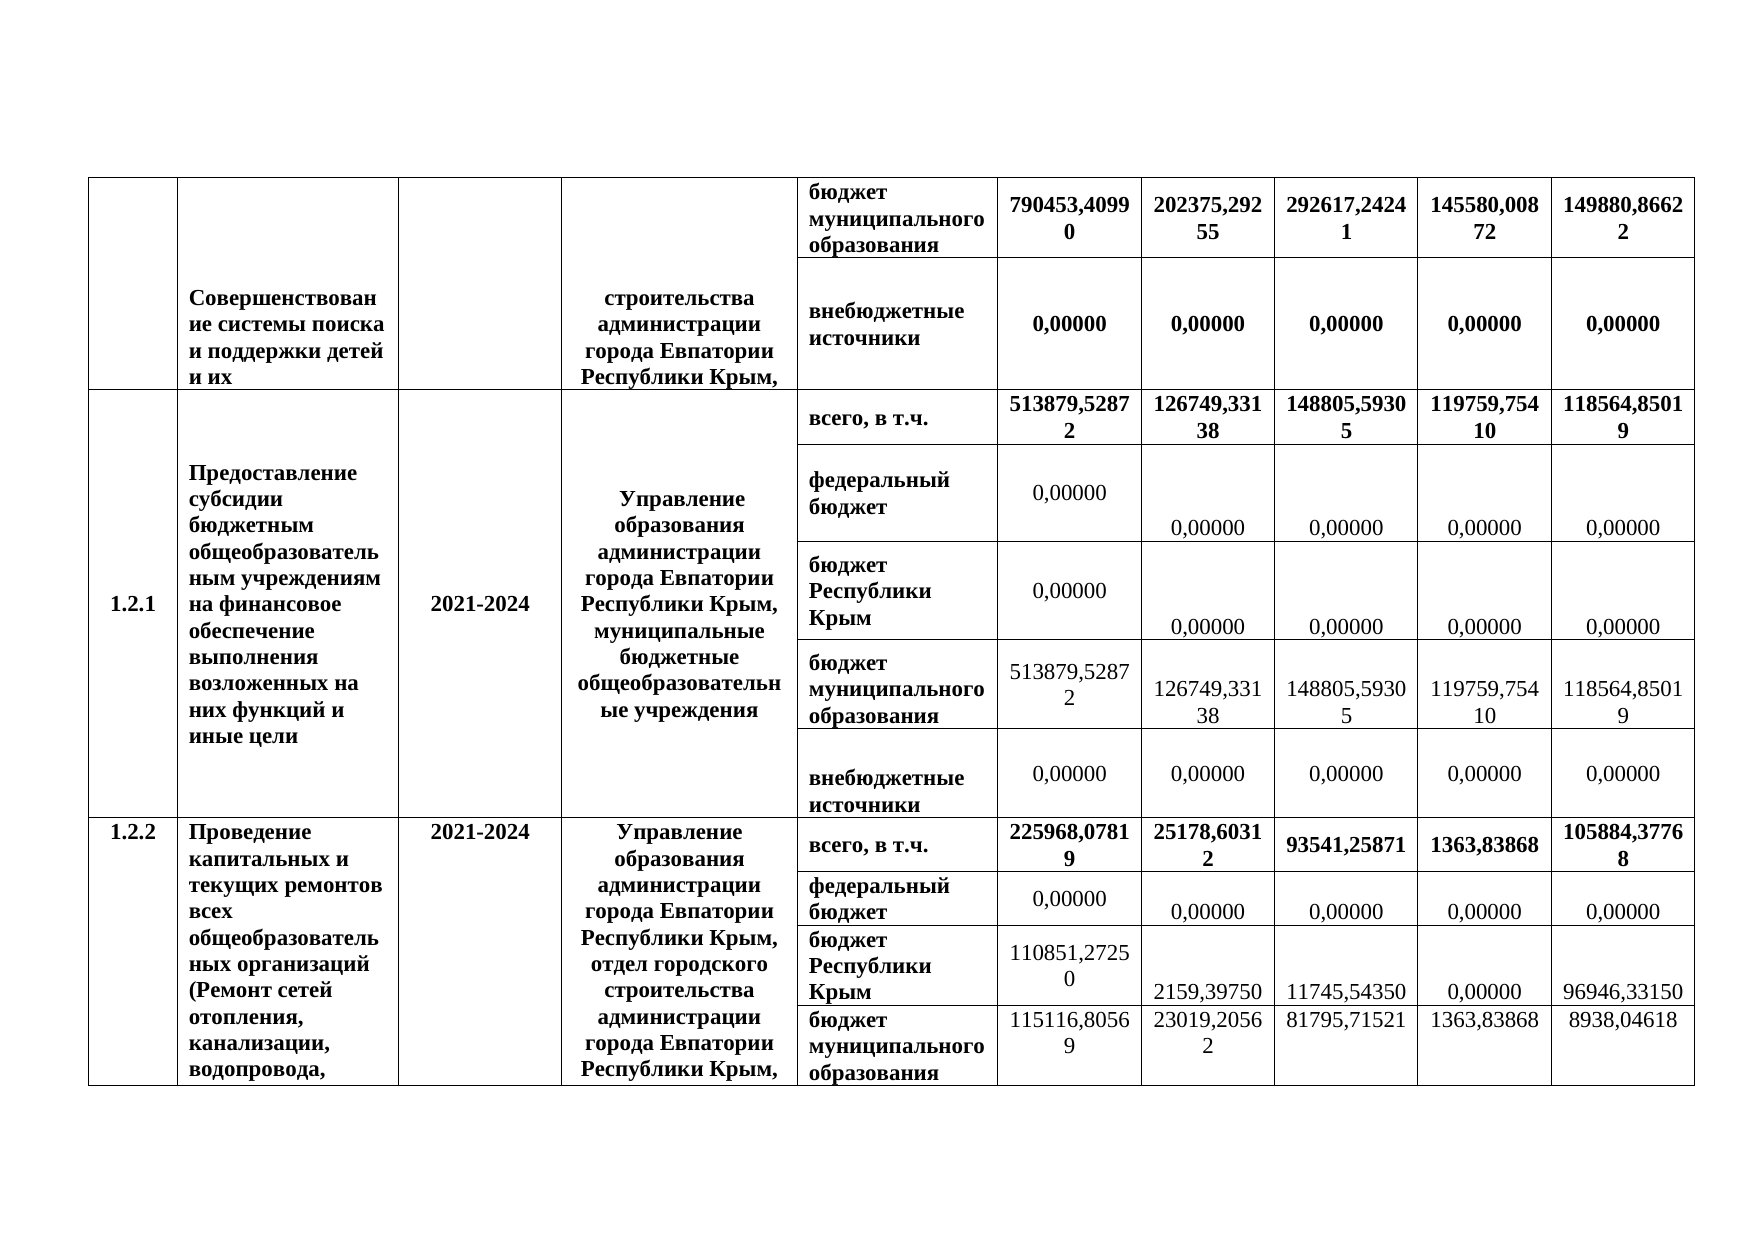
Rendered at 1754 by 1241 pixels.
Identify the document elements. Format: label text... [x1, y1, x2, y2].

table_cell 126749,33138 [1142, 390, 1274, 444]
table_cell всего, в т.ч. [798, 390, 997, 444]
table_cell 0,00000 [1142, 872, 1274, 925]
table_cell 0,00000 [998, 445, 1141, 541]
table_cell 25178,60312 [1142, 818, 1274, 871]
table_cell 0,00000 [1552, 872, 1694, 925]
table_cell 148805,59305 [1275, 640, 1417, 728]
table_cell 0,00000 [1275, 542, 1417, 639]
table_cell 0,00000 [1418, 872, 1551, 925]
table_cell 0,00000 [1275, 445, 1417, 541]
table_cell 126749,33138 [1142, 640, 1274, 728]
table_cell 790453,40990 [998, 178, 1141, 257]
table_cell 23019,20562 [1142, 1006, 1274, 1085]
table_cell 11745,54350 [1275, 926, 1417, 1005]
table_cell внебюджетные источники [798, 729, 997, 817]
table_cell 513879,52872 [998, 390, 1141, 444]
table_cell Управление образования администрации города Евпатории Республики Крым, муниципальные бюджетные общеобразовательные учреждения [562, 390, 797, 817]
table_cell 0,00000 [1418, 258, 1551, 389]
table_cell Проведение капитальных и текущих ремонтов всех общеобразовательных организаций (Ремонт сетей отопления, канализации, водопровода, помещений, кровли, спортзалов, пищеблоков и т.д.),демонтаж аварийных объектов, непригодных для дальнейшей эксплуатации. Создание универсальной безбарьерной среды. [178, 818, 398, 1085]
table_cell 0,00000 [1275, 729, 1417, 817]
table_cell 119759,75410 [1418, 640, 1551, 728]
table_cell 225968,07819 [998, 818, 1141, 871]
table_cell 0,00000 [1418, 542, 1551, 639]
table_cell 0,00000 [998, 872, 1141, 925]
table_cell 0,00000 [1142, 445, 1274, 541]
table_cell 110851,27250 [998, 926, 1141, 1005]
table_cell 145580,00872 [1418, 178, 1551, 257]
table_cell 93541,25871 [1275, 818, 1417, 871]
table_cell 96946,33150 [1552, 926, 1694, 1005]
table_cell 149880,86622 [1552, 178, 1694, 257]
table_cell бюджет муниципального образования [798, 178, 997, 257]
table_cell 115116,80569 [998, 1006, 1141, 1085]
table_cell 2021-2024 [399, 818, 561, 1085]
table_cell бюджет муниципального образования [798, 1006, 997, 1085]
table_cell 118564,85019 [1552, 390, 1694, 444]
table_cell 105884,37768 [1552, 818, 1694, 871]
table_cell 119759,75410 [1418, 390, 1551, 444]
table_cell 0,00000 [1418, 445, 1551, 541]
table_cell федеральный бюджет [798, 445, 997, 541]
table_cell 8938,04618 [1552, 1006, 1694, 1085]
table_cell 2021-2024 [399, 390, 561, 817]
table_cell 0,00000 [1142, 729, 1274, 817]
table_cell 0,00000 [1275, 872, 1417, 925]
table_cell Предоставление субсидии бюджетным общеобразовательным учреждениям на финансовое обеспечение выполнения возложенных на них функций и иные цели [178, 390, 398, 817]
table_cell 0,00000 [998, 258, 1141, 389]
table_cell 1363,83868 [1418, 818, 1551, 871]
table_cell 0,00000 [998, 729, 1141, 817]
table_cell 0,00000 [1418, 729, 1551, 817]
table_cell 0,00000 [1142, 258, 1274, 389]
table_cell 0,00000 [1552, 542, 1694, 639]
table_cell 0,00000 [1275, 258, 1417, 389]
table_cell 0,00000 [1142, 542, 1274, 639]
table_cell 81795,71521 [1275, 1006, 1417, 1085]
table_cell 148805,59305 [1275, 390, 1417, 444]
table_cell бюджет Республики Крым [798, 926, 997, 1005]
table_cell 202375,29255 [1142, 178, 1274, 257]
table_cell 0,00000 [1552, 729, 1694, 817]
table_cell бюджет Республики Крым [798, 542, 997, 639]
table_cell 118564,85019 [1552, 640, 1694, 728]
table_cell всего, в т.ч. [798, 818, 997, 871]
table_cell 2159,39750 [1142, 926, 1274, 1005]
table_cell 513879,52872 [998, 640, 1141, 728]
table_cell федеральный бюджет [798, 872, 997, 925]
table_cell 292617,24241 [1275, 178, 1417, 257]
table_cell 0,00000 [1552, 445, 1694, 541]
table_cell внебюджетные источники [798, 258, 997, 389]
table_cell 0,00000 [1552, 258, 1694, 389]
table_cell Управление образования администрации города Евпатории Республики Крым, отдел городского строительства администрации города Евпатории Республики Крым, муниципальные бюджетные общеобразовательные учреждения [562, 818, 797, 1085]
table_cell бюджет муниципального образования [798, 640, 997, 728]
table_cell 1.2.1 [89, 390, 177, 817]
table_cell 1363,83868 [1418, 1006, 1551, 1085]
table_cell 0,00000 [1418, 926, 1551, 1005]
table_cell 1.2.2 [89, 818, 177, 1085]
table_cell 0,00000 [998, 542, 1141, 639]
